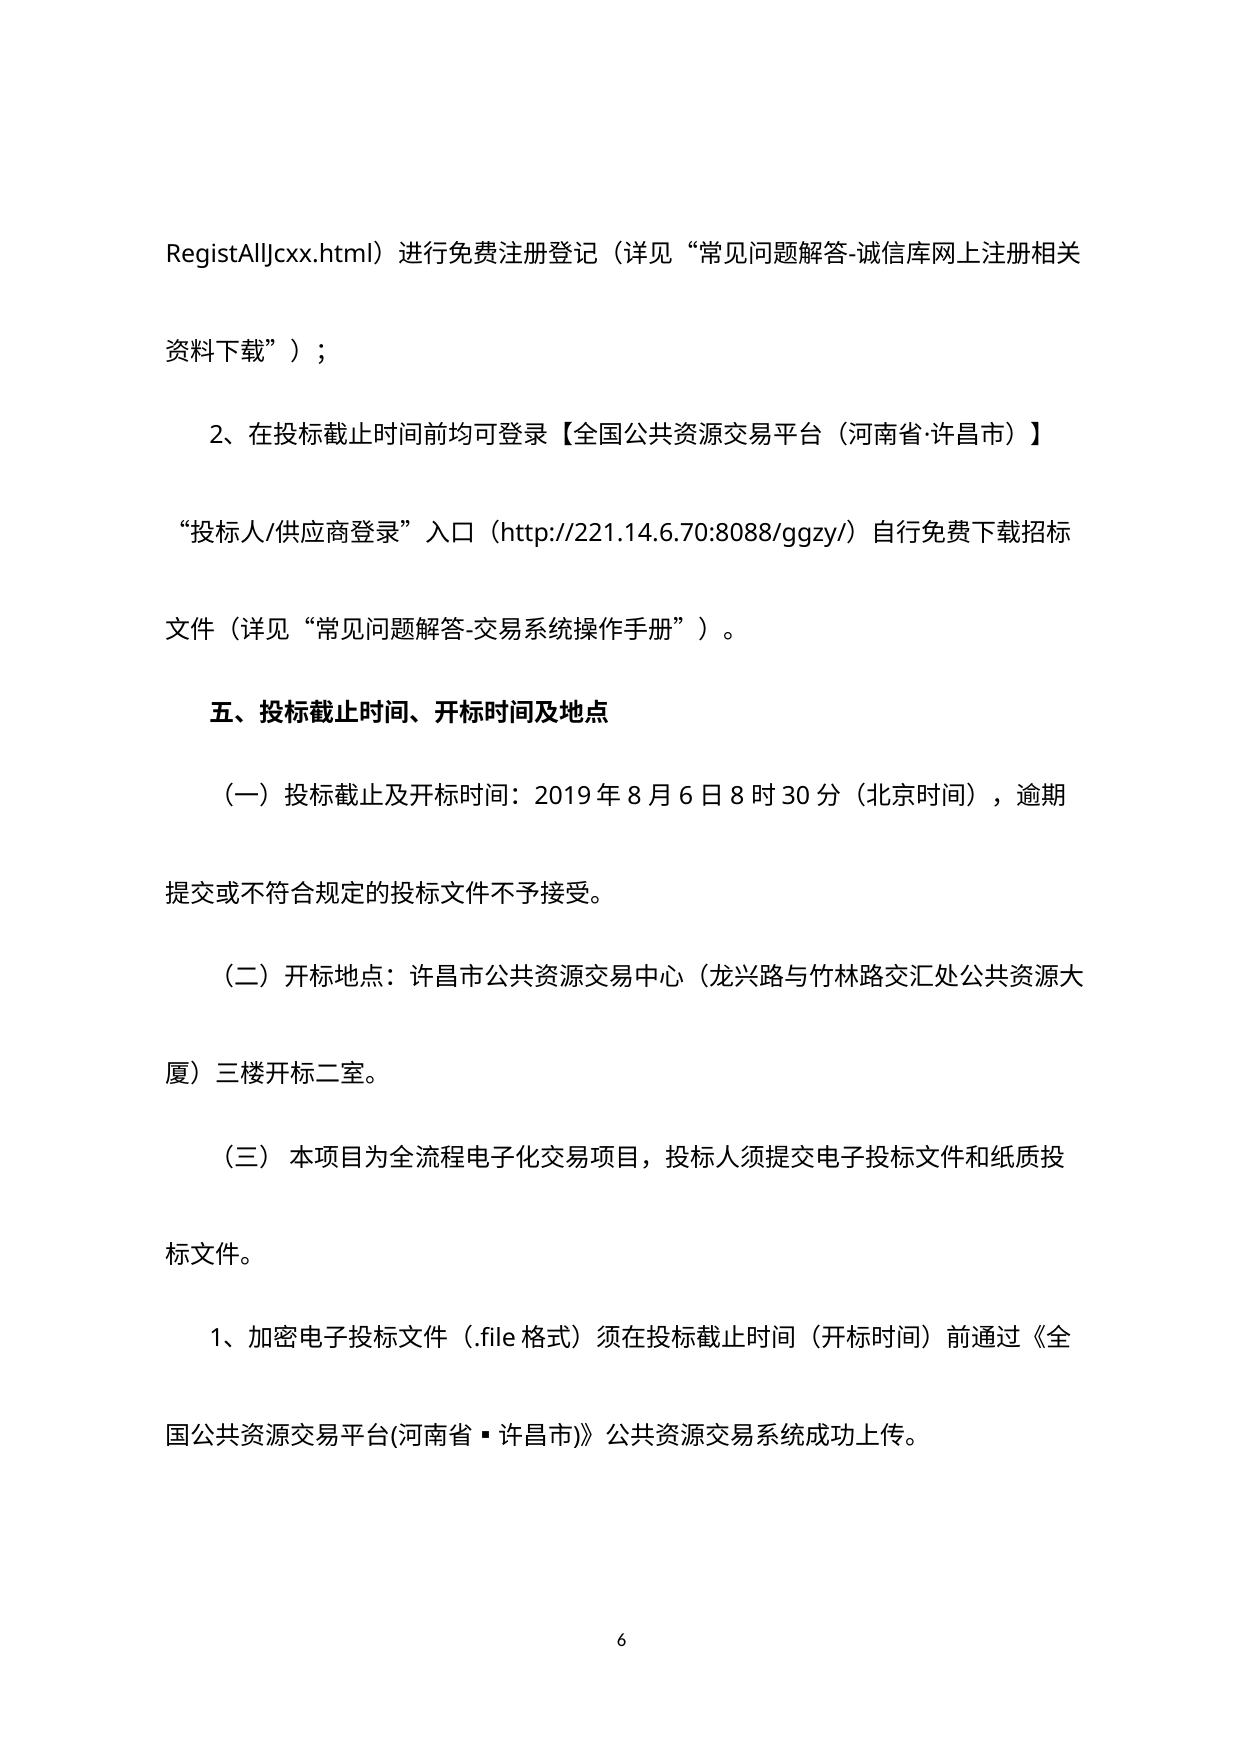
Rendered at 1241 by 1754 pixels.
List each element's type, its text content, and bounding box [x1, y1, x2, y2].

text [165, 219, 1087, 382]
text （三） 本项目为全流程电子化交易项目，投标人须提交电子投标文件和纸质投标文件。 [165, 1123, 1087, 1285]
text 1、加密电子投标文件（.file格式）须在投标截止时间（开标时间）前通过《全国公共资源交易平台(河南省▪许昌市)》公共资源交易系统成功上传。 [165, 1303, 1087, 1466]
text 2、在投标截止时间前均可登录【全国公共资源交易平台（河南省·许昌市）】“投标人/供应商登录”入口（http://221.14.6.70:8088/ggzy/）自行免费下载招标文件（详见“常见问题解答-交易系统操作手册”）。 [165, 400, 1087, 660]
text （二）开标地点：许昌市公共资源交易中心（龙兴路与竹林路交汇处公共资源大厦）三楼开标二室。 [165, 942, 1087, 1104]
text 五、投标截止时间、开标时间及地点 [165, 678, 1087, 743]
text （一）投标截止及开标时间：2019年 8 月 6 日 8 时 30 分（北京时间），逾期提交或不符合规定的投标文件不予接受。 [165, 761, 1087, 924]
